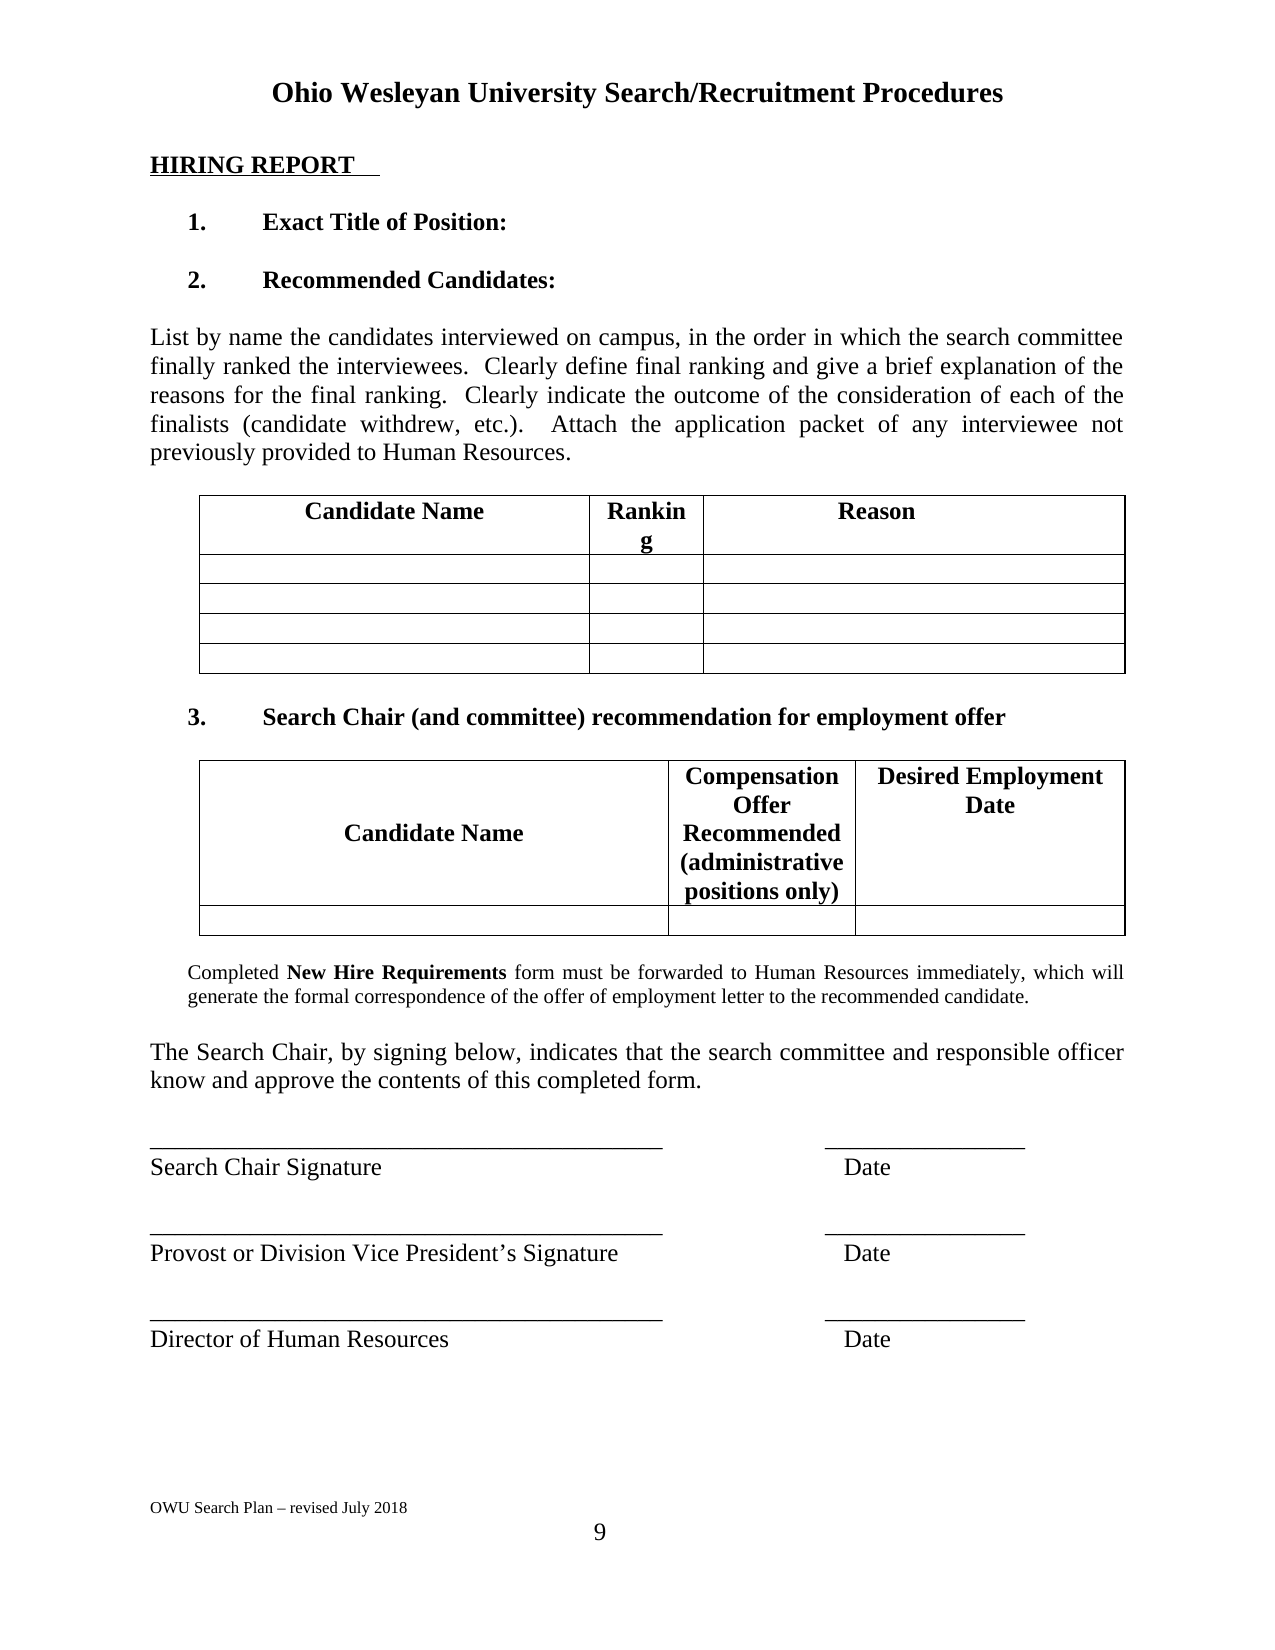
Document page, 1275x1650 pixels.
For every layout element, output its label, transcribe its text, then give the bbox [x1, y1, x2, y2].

table_cell [704, 584, 1124, 613]
table_cell [704, 644, 1124, 673]
table_header Ranking [590, 496, 703, 553]
table_header Candidate Name [200, 496, 589, 553]
text _________________________________________ ________________ [150, 1123, 1125, 1152]
table_cell [704, 555, 1124, 583]
table_cell [200, 614, 589, 643]
table_cell [200, 644, 589, 673]
list Exact Title of Position: [187, 207, 1125, 236]
text Completed New Hire Requirements form must be forwarded to Human Resources immediately, which will generate the formal correspondence of the offer of employment letter to the recommended candidate. [187, 960, 1125, 1008]
table_header Compensation Offer Recommended (administrative positions only) [669, 761, 855, 905]
text _________________________________________ ________________ [150, 1295, 1125, 1324]
text Director of Human Resources Date [150, 1324, 1125, 1353]
table_cell [200, 584, 589, 613]
table_cell [200, 906, 668, 934]
table_header Candidate Name [200, 761, 668, 905]
text HIRING REPORT [150, 150, 1125, 179]
table_cell [590, 644, 703, 673]
list Recommended Candidates: [187, 265, 1125, 294]
table_header Reason [704, 496, 1124, 553]
text List by name the candidates interviewed on campus, in the order in which the search committee finally ranked the interviewees. Clearly define final ranking and give a brief explanation of the reasons for the final ranking. Clearly indicate the outcome of the consideration of each of the finalists (candidate withdrew, etc.). Attach the application packet of any interviewee not previously provided to Human Resources. [150, 322, 1125, 466]
table_header Desired Employment Date [856, 761, 1124, 905]
table_cell [590, 555, 703, 583]
table_cell [669, 906, 855, 934]
text Search Chair Signature Date [150, 1152, 1125, 1180]
text Provost or Division Vice President’s Signature Date [150, 1238, 1125, 1267]
table_cell [856, 906, 1124, 934]
table_cell [704, 614, 1124, 643]
list Search Chair (and committee) recommendation for employment offer [187, 702, 1125, 731]
text _________________________________________ ________________ [150, 1209, 1125, 1238]
table_cell [590, 584, 703, 613]
table_cell [200, 555, 589, 583]
text The Search Chair, by signing below, indicates that the search committee and responsible officer know and approve the contents of this completed form. [150, 1037, 1125, 1094]
table_cell [590, 614, 703, 643]
